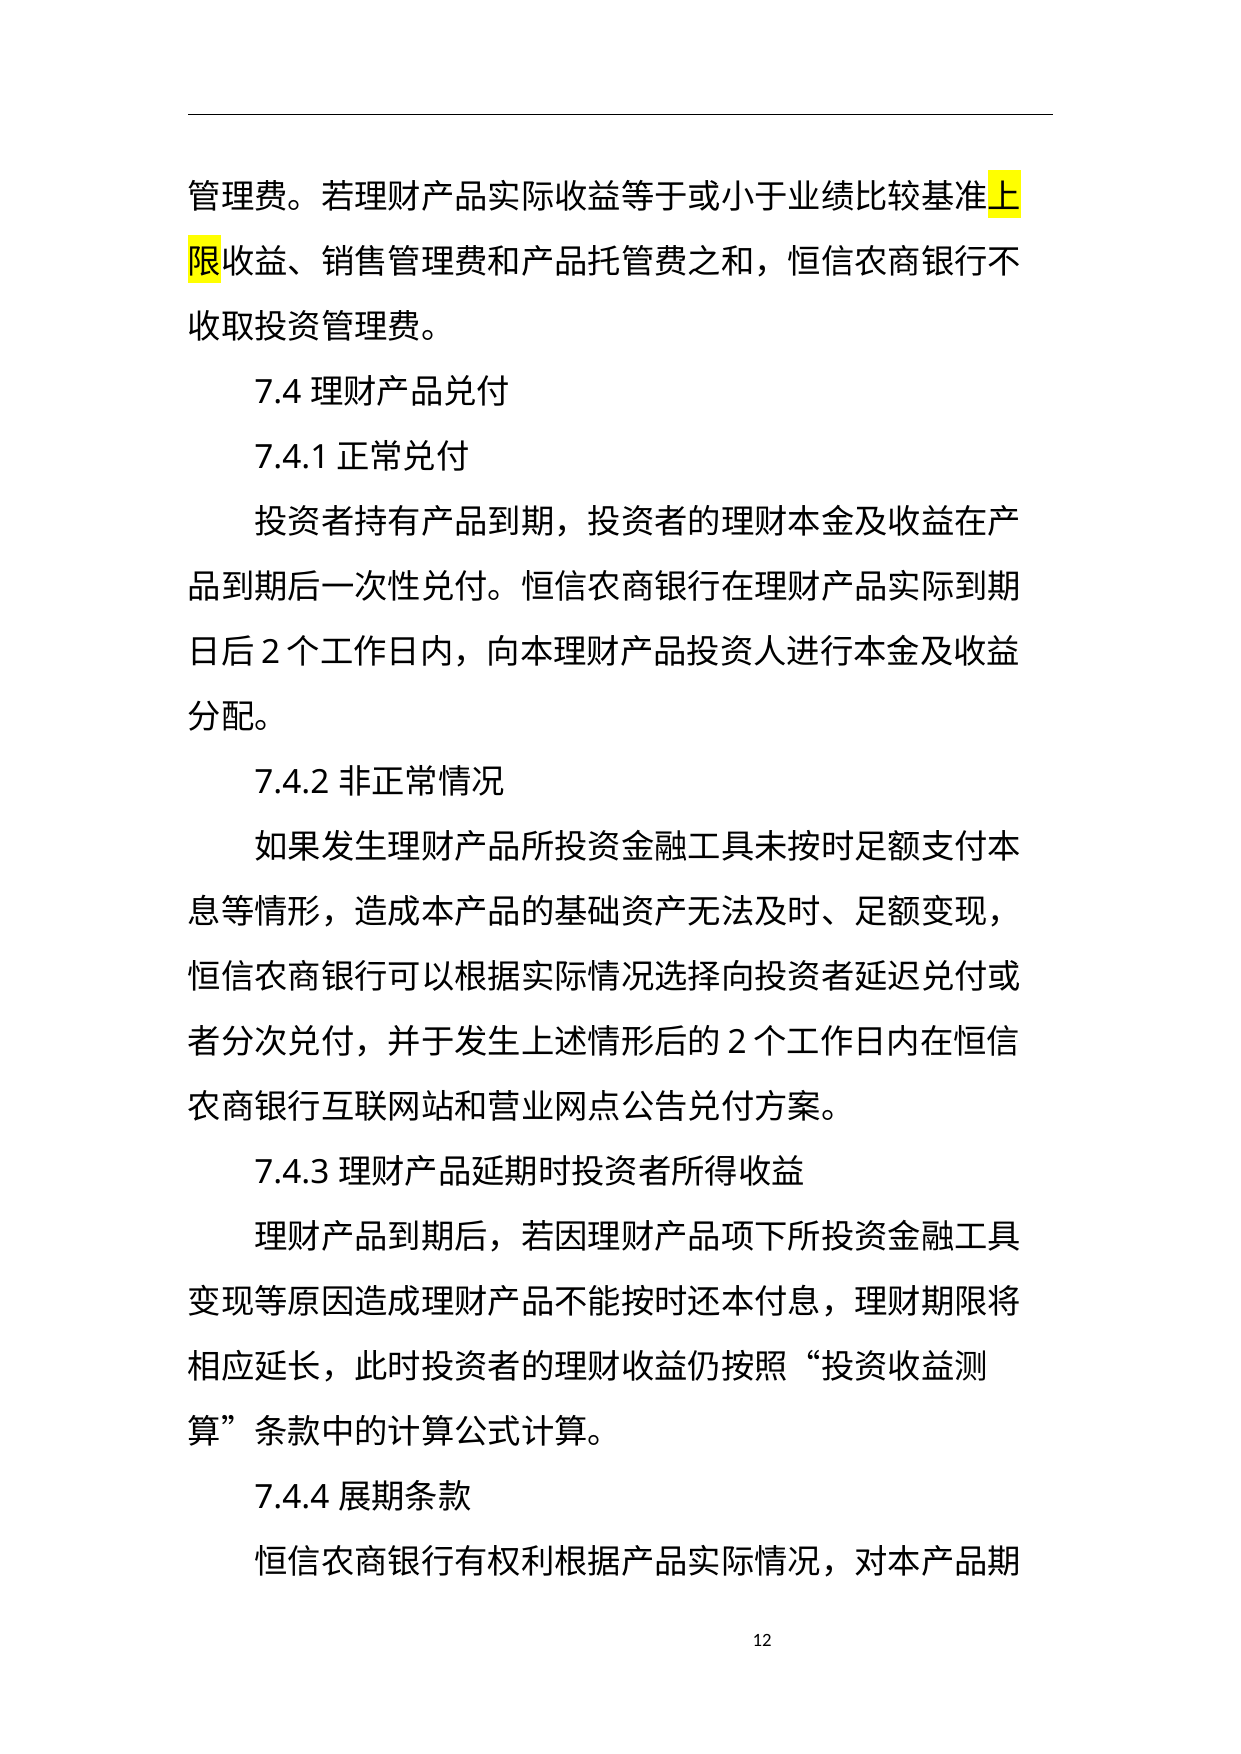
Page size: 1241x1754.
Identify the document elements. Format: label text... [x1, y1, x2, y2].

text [187, 162, 1053, 357]
text 投资者持有产品到期，投资者的理财本金及收益在产品到期后一次性兑付。恒信农商银行在理财产品实际到期日后2个工作日内，向本理财产品投资人进行本金及收益分配。 [187, 487, 1053, 747]
text 7.4.1正常兑付 [187, 422, 1053, 487]
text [187, 1527, 1053, 1592]
text 如果发生理财产品所投资金融工具未按时足额支付本息等情形，造成本产品的基础资产无法及时、足额变现，恒信农商银行可以根据实际情况选择向投资者延迟兑付或者分次兑付，并于发生上述情形后的2个工作日内在恒信农商银行互联网站和营业网点公告兑付方案。 [187, 812, 1053, 1137]
text 7.4.2 非正常情况 [187, 747, 1053, 812]
text 7.4 理财产品兑付 [187, 357, 1053, 422]
text 7.4.3 理财产品延期时投资者所得收益 [187, 1137, 1053, 1202]
text 理财产品到期后，若因理财产品项下所投资金融工具变现等原因造成理财产品不能按时还本付息，理财期限将相应延长，此时投资者的理财收益仍按照“投资收益测算”条款中的计算公式计算。 [187, 1202, 1053, 1462]
text 7.4.4 展期条款 [187, 1462, 1053, 1527]
